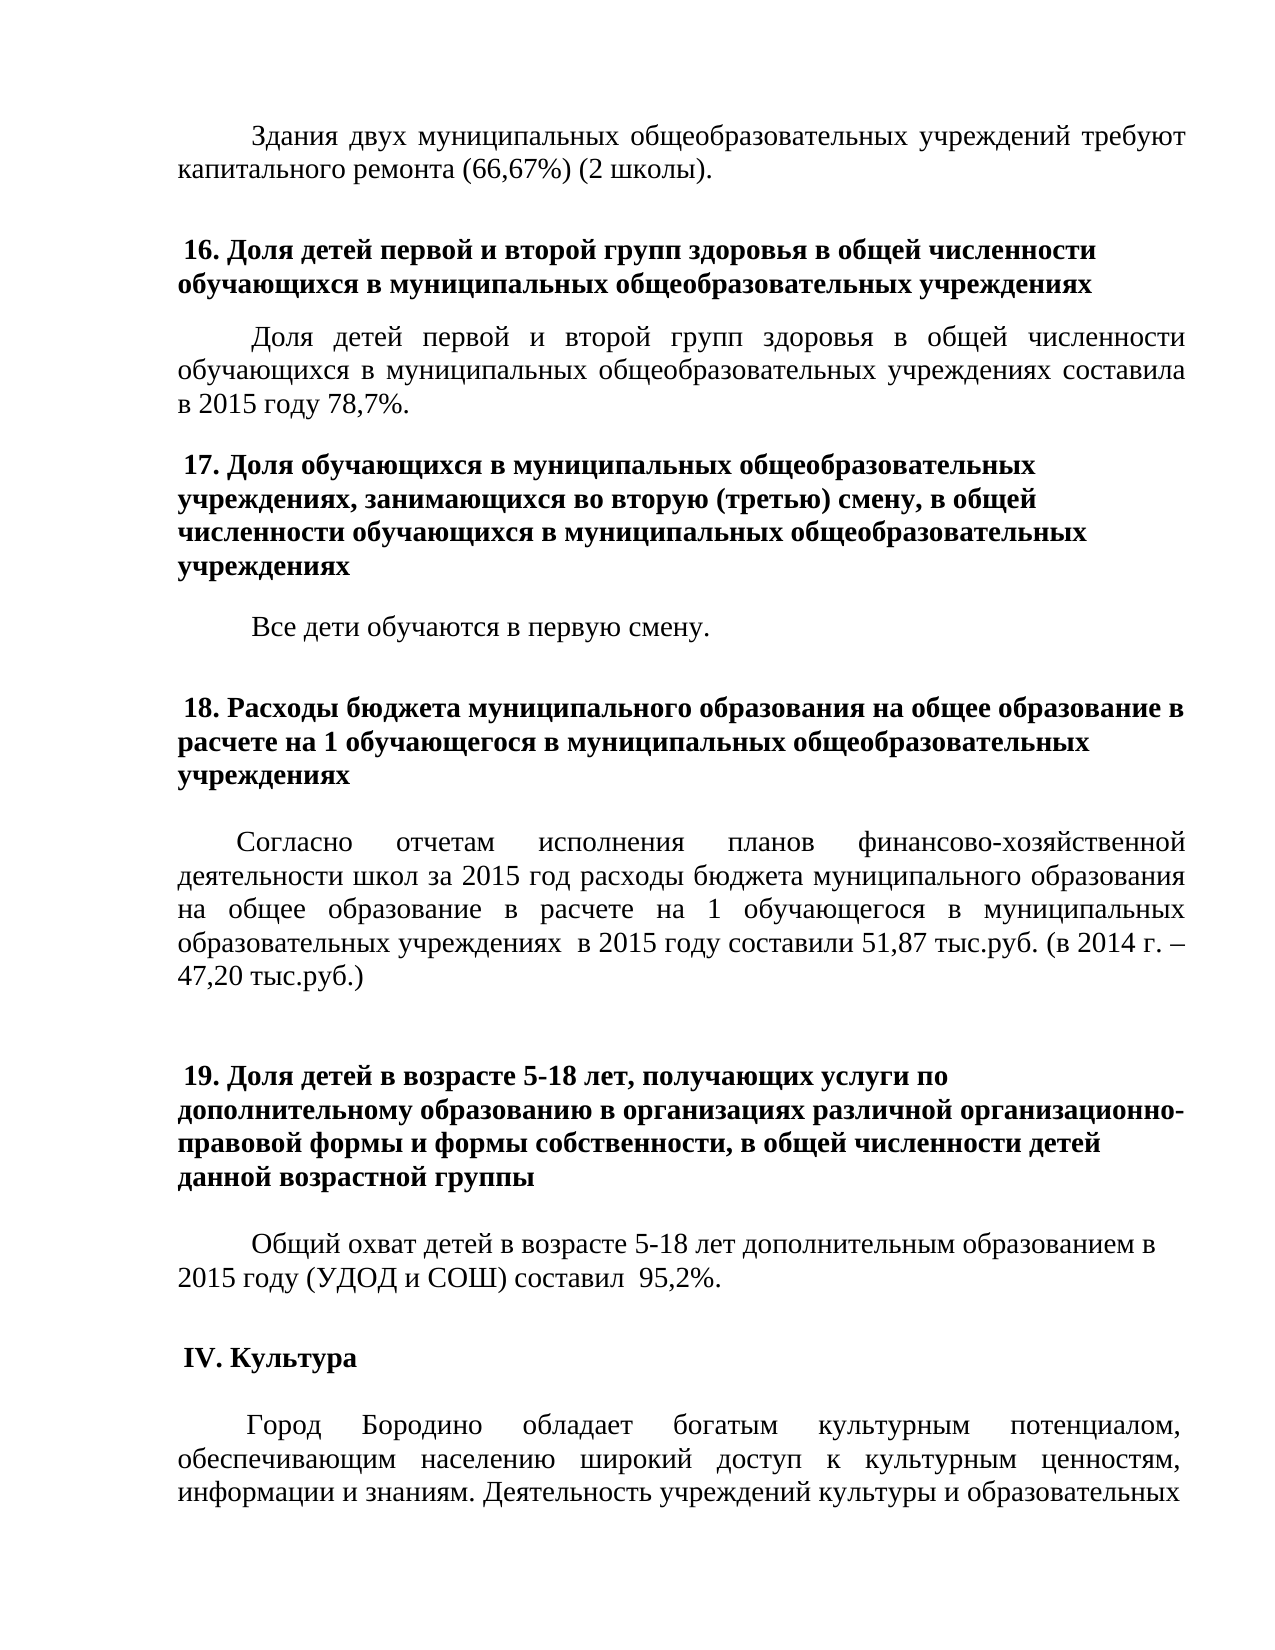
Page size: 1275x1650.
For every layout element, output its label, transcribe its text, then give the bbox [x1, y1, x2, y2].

text Согласно отчетам исполнения планов финансово-хозяйственной деятельности школ за 2015 год расходы бюджета муниципального образования на общее образование в расчете на 1 обучающегося в муниципальных образовательных учреждениях в 2015 году составили 51,87 тыс.руб. (в 2014 г. – 47,20 тыс.руб.) [177, 824, 1186, 992]
text 18. Расходы бюджета муниципального образования на общее образование в расчете на 1 обучающегося в муниципальных общеобразовательных учреждениях [177, 690, 1186, 791]
text Здания двух муниципальных общеобразовательных учреждений требуют капитального ремонта (66,67%) (2 школы). [177, 118, 1186, 185]
text Общий охват детей в возрасте 5-18 лет дополнительным образованием в 2015 году (УДОД и СОШ) составил 95,2%. [177, 1226, 1186, 1293]
text Доля детей первой и второй групп здоровья в общей численности обучающихся в муниципальных общеобразовательных учреждениях составила в 2015 году 78,7%. [177, 319, 1186, 419]
text IV. Культура [177, 1340, 1186, 1374]
text 19. Доля детей в возрасте 5-18 лет, получающих услуги по дополнительному образованию в организациях различной организационно-правовой формы и формы собственности, в общей численности детей данной возрастной группы [177, 1058, 1186, 1193]
text Все дети обучаются в первую смену. [177, 609, 1186, 643]
text 16. Доля детей первой и второй групп здоровья в общей численности обучающихся в муниципальных общеобразовательных учреждениях [177, 232, 1186, 299]
text 17. Доля обучающихся в муниципальных общеобразовательных учреждениях, занимающихся во вторую (третью) смену, в общей численности обучающихся в муниципальных общеобразовательных учреждениях [177, 447, 1186, 581]
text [177, 1407, 1181, 1508]
